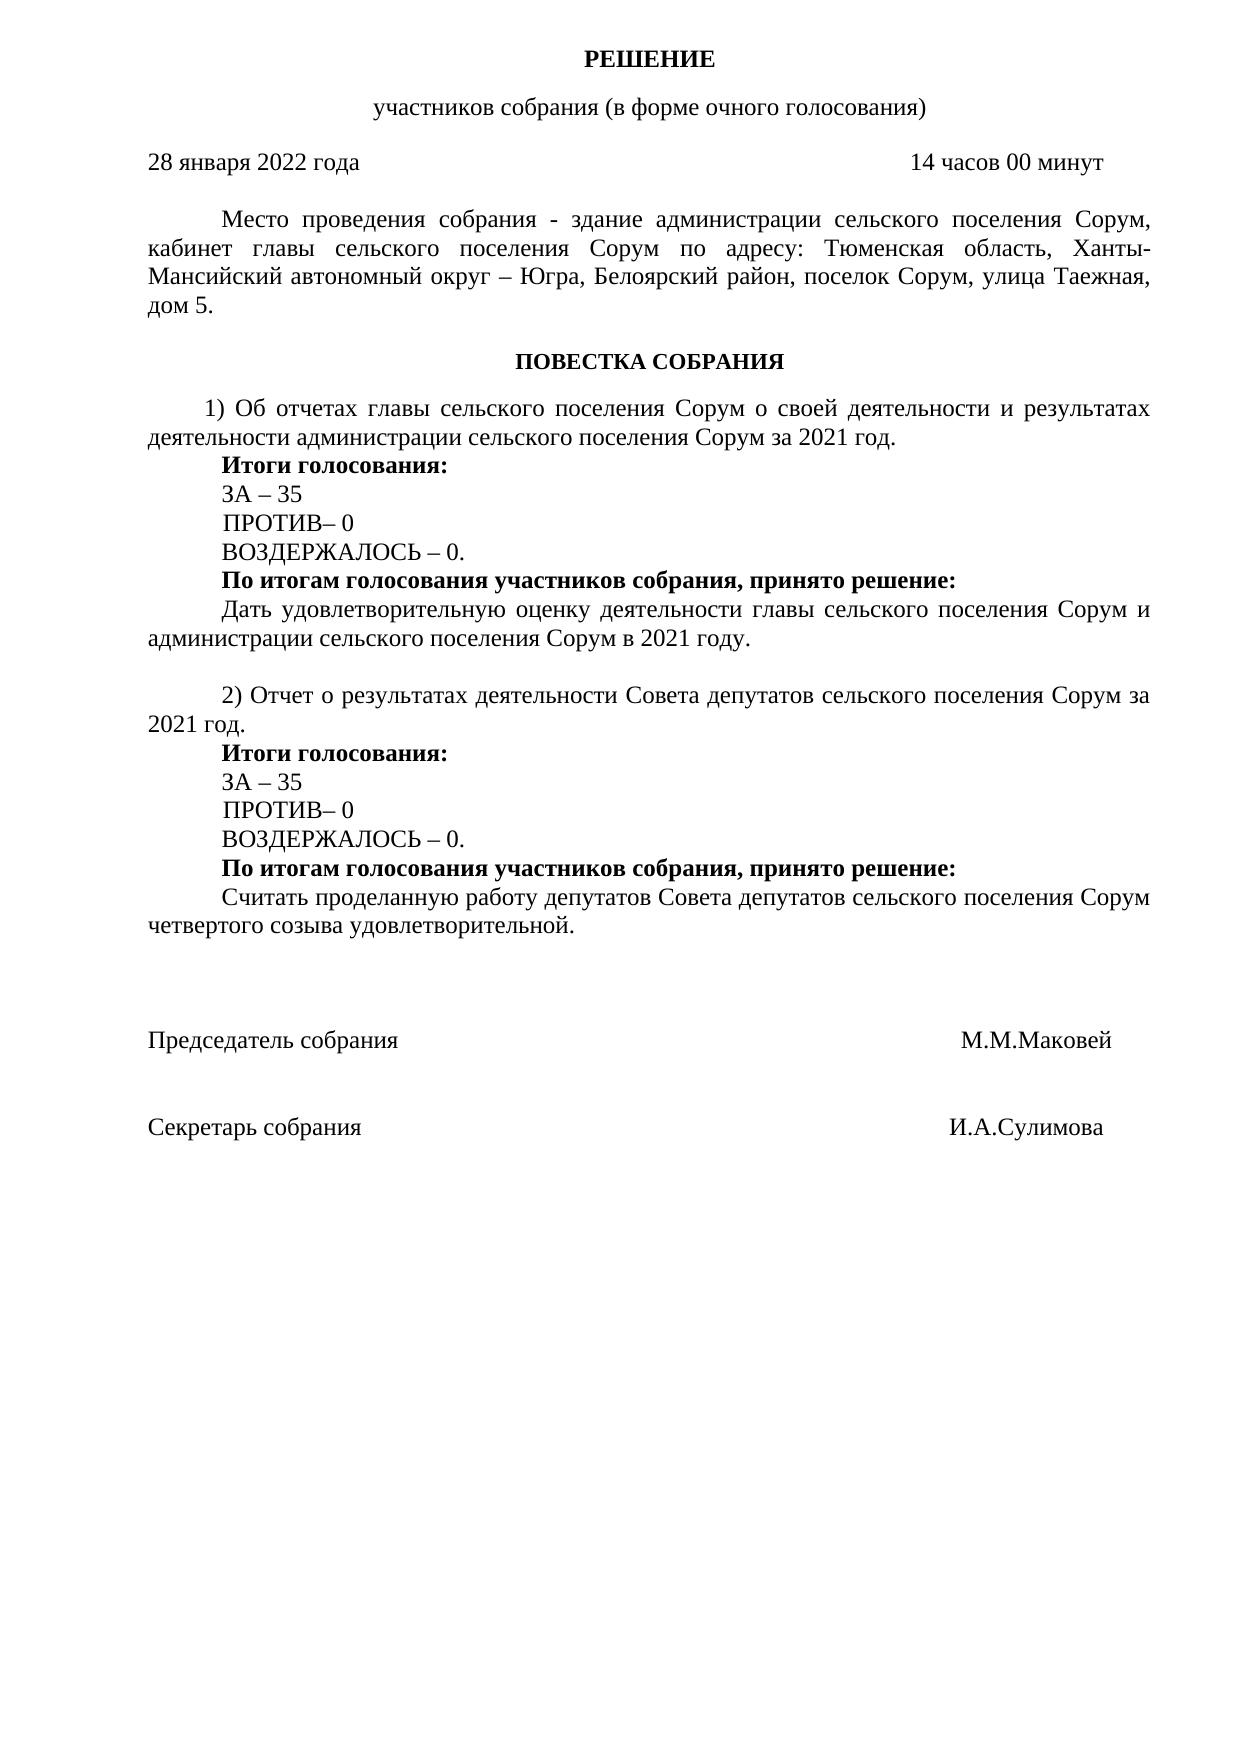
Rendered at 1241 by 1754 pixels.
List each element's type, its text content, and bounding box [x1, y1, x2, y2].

text ЗА – 35 [185, 767, 1152, 795]
text 1) Об отчетах главы сельского поселения Сорум о своей деятельности и результатах деятельности администрации сельского поселения Сорум за 2021 год. [148, 393, 1152, 450]
text участников собрания (в форме очного голосования) [148, 92, 1152, 121]
text Председатель собрания М.М.Маковей [148, 1025, 1152, 1054]
text Считать проделанную работу депутатов Совета депутатов сельского поселения Сорум четвертого созыва удовлетворительной. [148, 882, 1152, 939]
text Секретарь собрания И.А.Сулимова [148, 1112, 1152, 1140]
text Дать удовлетворительную оценку деятельности главы сельского поселения Сорум и администрации сельского поселения Сорум в 2021 году. [148, 594, 1152, 652]
text 28 января 2022 года 14 часов 00 минут [148, 147, 1152, 176]
text РЕШЕНИЕ [148, 44, 1152, 73]
text По итогам голосования участников собрания, принято решение: [148, 565, 1152, 594]
text ПОВЕСТКА СОБРАНИЯ [148, 348, 1152, 374]
text Итоги голосования: [148, 450, 1152, 479]
text 2) Отчет о результатах деятельности Совета депутатов сельского поселения Сорум за 2021 год. [148, 680, 1152, 738]
text ПРОТИВ– 0 [223, 795, 1152, 824]
text Итоги голосования: [148, 738, 1152, 767]
text Место проведения собрания - здание администрации сельского поселения Сорум, кабинет главы сельского поселения Сорум по адресу: Тюменская область, Ханты-Мансийский автономный округ – Югра, Белоярский район, поселок Сорум, улица Таежная, дом 5. [148, 204, 1152, 319]
text ВОЗДЕРЖАЛОСЬ – 0. [148, 824, 1152, 853]
text По итогам голосования участников собрания, принято решение: [148, 853, 1152, 882]
text ВОЗДЕРЖАЛОСЬ – 0. [148, 537, 1152, 565]
text ПРОТИВ– 0 [223, 508, 1152, 537]
text ЗА – 35 [185, 479, 1152, 508]
